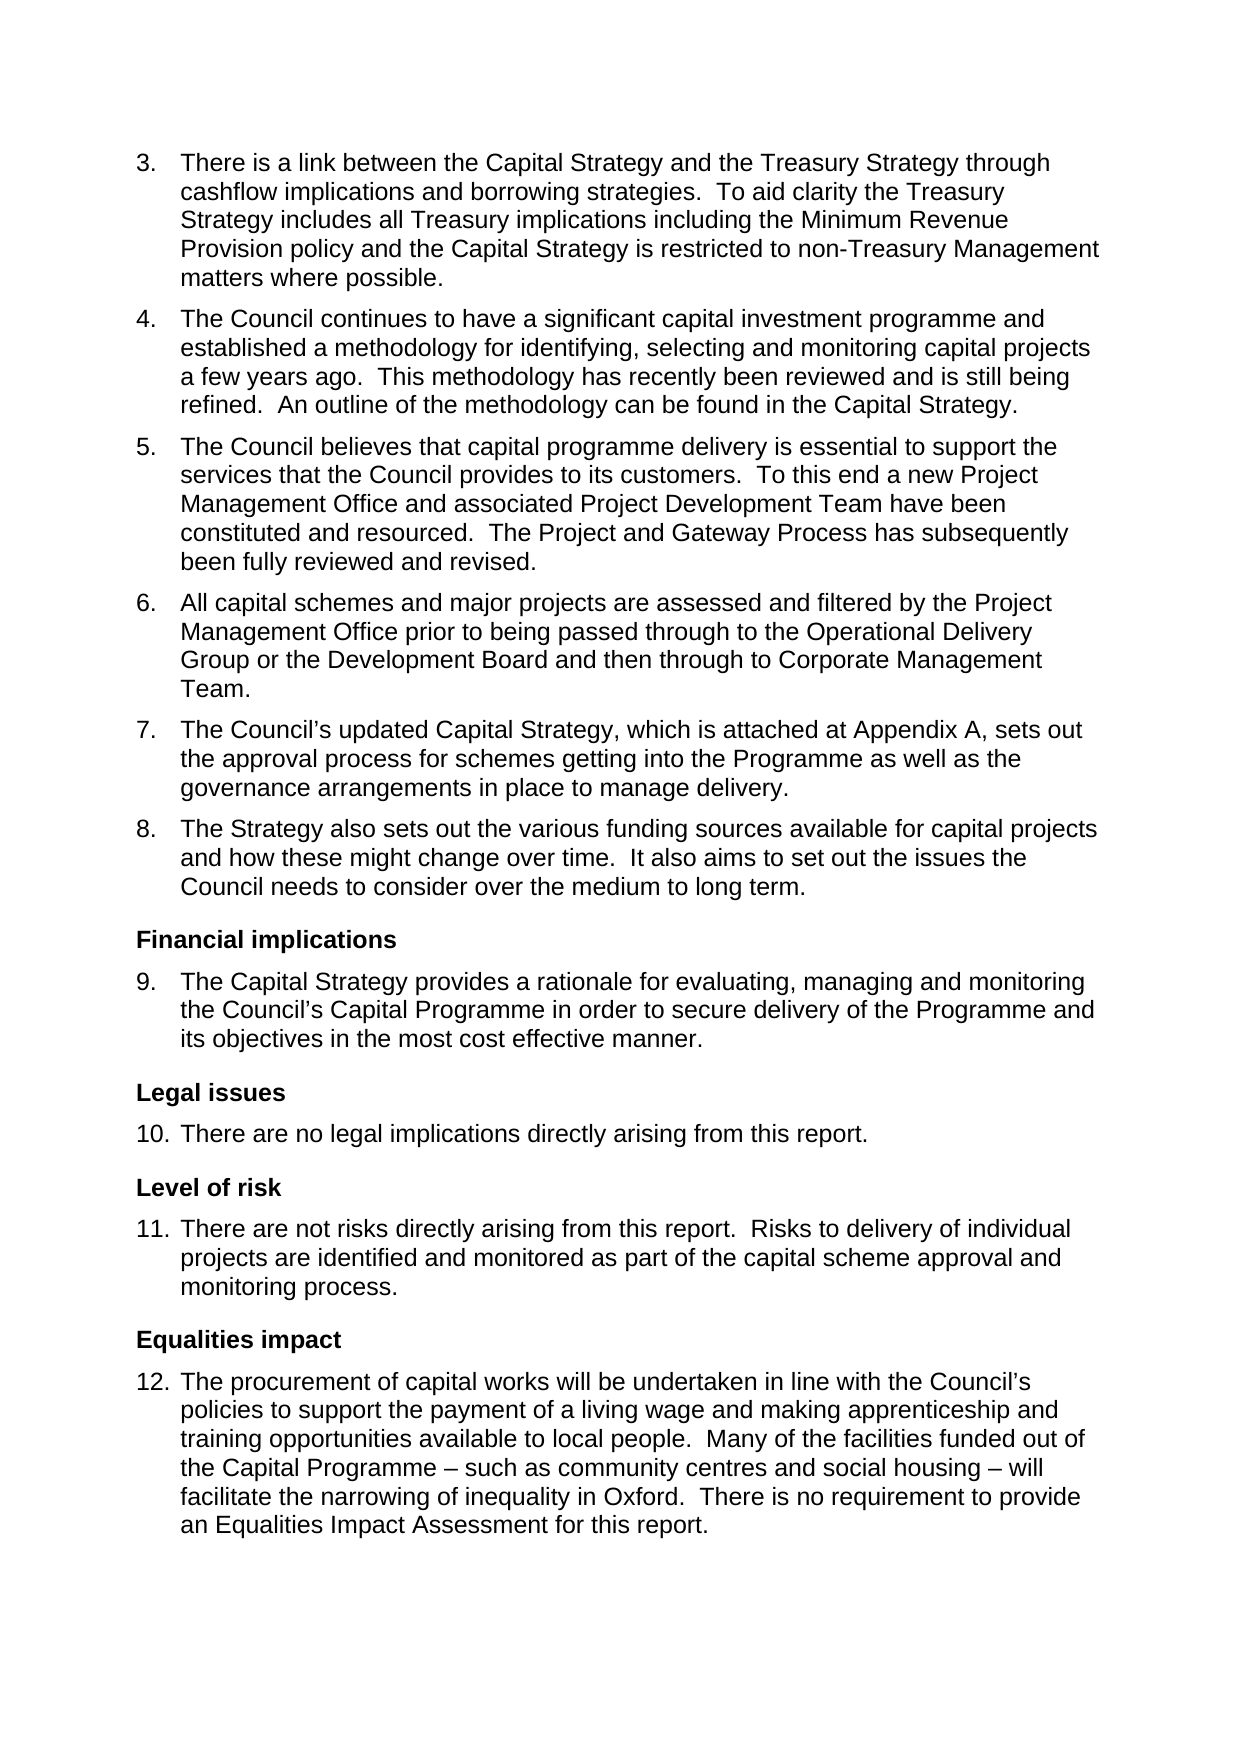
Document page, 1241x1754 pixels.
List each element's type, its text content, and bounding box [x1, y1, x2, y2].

list There are not risks directly arising from this report. Risks to delivery of individual projects are identified and monitored as part of the capital scheme approval and monitoring process. [136, 1214, 1104, 1300]
list The procurement of capital works will be undertaken in line with the Council’s policies to support the payment of a living wage and making apprenticeship and training opportunities available to local people. Many of the facilities funded out of the Capital Programme – such as community centres and social housing – will facilitate the narrowing of inequality in Oxford. There is no requirement to provide an Equalities Impact Assessment for this report. [136, 1366, 1104, 1539]
subtitle Financial implications [136, 925, 1104, 954]
subtitle Level of risk [136, 1173, 1104, 1201]
list All capital schemes and major projects are assessed and filtered by the Project Management Office prior to being passed through to the Operational Delivery Group or the Development Board and then through to Corporate Management Team. [136, 588, 1104, 703]
list The Council believes that capital programme delivery is essential to support the services that the Council provides to its customers. To this end a new Project Management Office and associated Project Development Team have been constituted and resourced. The Project and Gateway Process has subsequently been fully reviewed and revised. [136, 431, 1104, 575]
subtitle Equalities impact [136, 1325, 1104, 1354]
list There are no legal implications directly arising from this report. [136, 1119, 1104, 1148]
list The Capital Strategy provides a rationale for evaluating, managing and monitoring the Council’s Capital Programme in order to secure delivery of the Programme and its objectives in the most cost effective manner. [136, 966, 1104, 1053]
list The Council continues to have a significant capital investment programme and established a methodology for identifying, selecting and monitoring capital projects a few years ago. This methodology has recently been reviewed and is still being refined. An outline of the methodology can be found in the Capital Strategy. [136, 304, 1104, 419]
list The Council’s updated Capital Strategy, which is attached at Appendix A, sets out the approval process for schemes getting into the Programme as well as the governance arrangements in place to manage delivery. [136, 715, 1104, 801]
subtitle Legal issues [136, 1078, 1104, 1106]
list There is a link between the Capital Strategy and the Treasury Strategy through cashflow implications and borrowing strategies. To aid clarity the Treasury Strategy includes all Treasury implications including the Minimum Revenue Provision policy and the Capital Strategy is restricted to non-Treasury Management matters where possible. [136, 148, 1104, 291]
list The Strategy also sets out the various funding sources available for capital projects and how these might change over time. It also aims to set out the issues the Council needs to consider over the medium to long term. [136, 814, 1104, 900]
